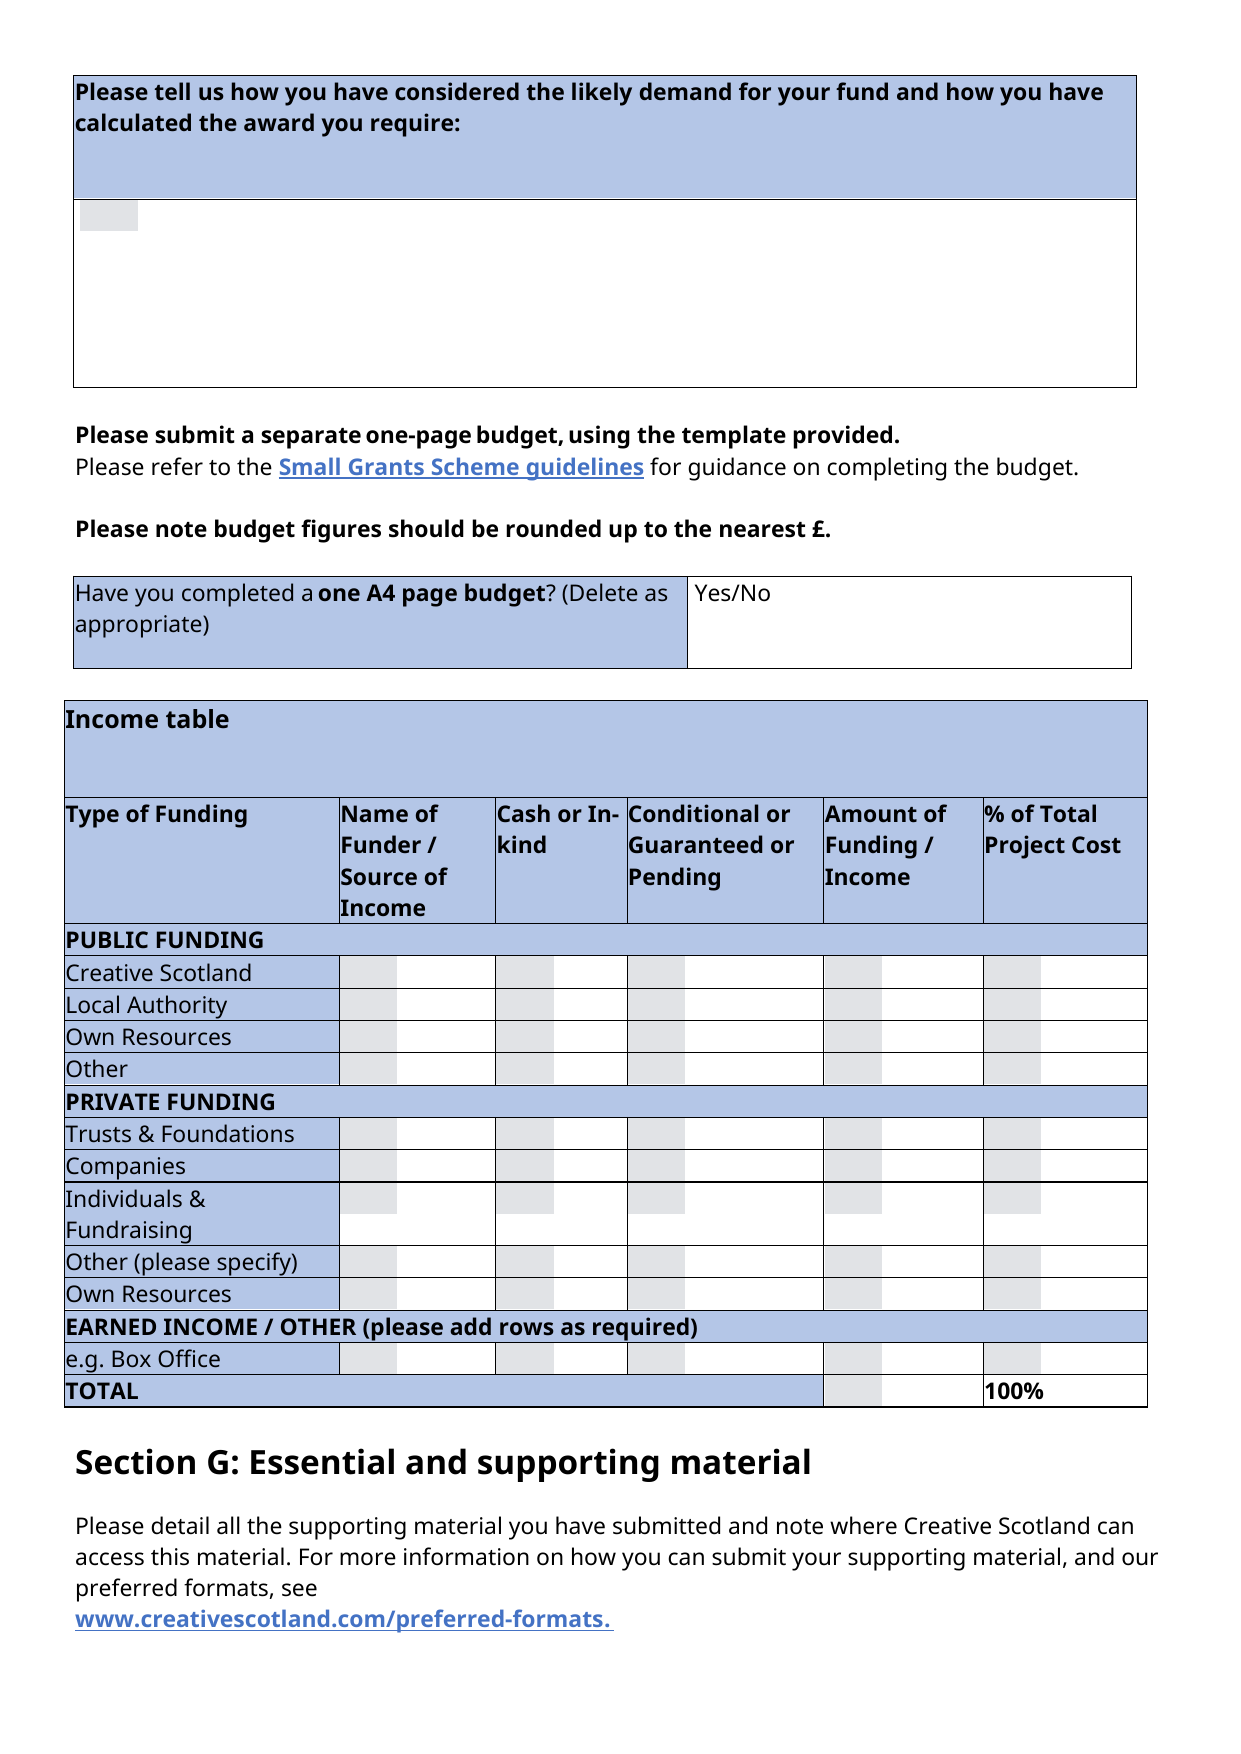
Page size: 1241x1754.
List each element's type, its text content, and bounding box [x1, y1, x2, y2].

text Please note budget figures should be rounded up to the nearest £. [75, 513, 1165, 544]
table_header Have you completed a one A4 page budget? (Delete as appropriate) [74, 577, 687, 668]
table_cell [685, 1246, 823, 1277]
table_cell [554, 956, 627, 988]
table_cell [554, 1150, 627, 1181]
table_cell [882, 1021, 983, 1052]
table_cell [685, 1278, 823, 1309]
table_cell [397, 1246, 495, 1277]
table_cell [554, 1343, 627, 1374]
table_cell PUBLIC FUNDING [65, 924, 1147, 955]
table_cell [1041, 1053, 1147, 1084]
text Section G: Essential and supporting material [75, 1439, 1165, 1484]
table_cell [397, 1118, 495, 1149]
table_cell EARNED INCOME / OTHER (please add rows as required) [65, 1311, 1147, 1342]
table_cell Amount of Funding / Income [824, 798, 983, 923]
table_cell [882, 1053, 983, 1084]
table_cell e.g. Box Office [65, 1343, 339, 1374]
table_cell Type of Funding [65, 798, 339, 923]
table_cell PRIVATE FUNDING [65, 1086, 1147, 1117]
table_cell [685, 956, 823, 988]
table_cell [685, 1021, 823, 1052]
table_cell [397, 1053, 495, 1084]
table_cell Conditional or Guaranteed or Pending [628, 798, 823, 923]
table_cell [340, 1183, 495, 1245]
table_cell [882, 1150, 983, 1181]
table_cell [628, 1183, 823, 1245]
table_cell [1041, 1150, 1147, 1181]
table_cell [882, 956, 983, 988]
table_cell [554, 1118, 627, 1149]
table_cell Cash or In-kind [496, 798, 627, 923]
table_cell Own Resources [65, 1021, 339, 1052]
table_cell Other [65, 1053, 339, 1084]
table_cell [685, 1053, 823, 1084]
table_cell [554, 1246, 627, 1277]
table_cell [1041, 1118, 1147, 1149]
table_cell [685, 1150, 823, 1181]
text www.creativescotland.com/preferred-formats. [75, 1603, 1165, 1635]
table_cell [882, 1246, 983, 1277]
table_cell [685, 1118, 823, 1149]
text Please submit a separate one-page budget, using the template provided. [75, 419, 1165, 451]
table_cell [685, 989, 823, 1020]
table_cell Own Resources [65, 1278, 339, 1309]
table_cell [74, 76, 1136, 198]
table_cell [984, 1183, 1147, 1245]
table_cell [685, 1343, 823, 1374]
table_cell [882, 989, 983, 1020]
table_cell [882, 1278, 983, 1309]
table_cell Companies [65, 1150, 339, 1181]
table_cell Individuals & Fundraising [65, 1183, 339, 1245]
table_cell [397, 989, 495, 1020]
table_cell % of Total Project Cost [984, 798, 1147, 923]
table_cell Local Authority [65, 989, 339, 1020]
table_cell [882, 1343, 983, 1374]
table_cell [1041, 956, 1147, 988]
table_cell Name of Funder / Source of Income [340, 798, 495, 923]
text Please refer to the Small Grants Scheme guidelines for guidance on completing the budget. [75, 451, 1165, 482]
table_cell [397, 1278, 495, 1309]
table_cell [554, 1278, 627, 1309]
table_cell Trusts & Foundations [65, 1118, 339, 1149]
table_cell [397, 956, 495, 988]
table_cell [882, 1375, 983, 1406]
table_cell [397, 1150, 495, 1181]
table_cell [496, 1183, 627, 1245]
table_header Yes/No [688, 577, 1131, 668]
table_cell TOTAL [65, 1375, 823, 1406]
table_cell [882, 1118, 983, 1149]
table_cell [397, 1021, 495, 1052]
table_cell [74, 200, 1136, 387]
table_cell Creative Scotland [65, 956, 339, 988]
table_header Income table [65, 701, 1147, 797]
table_cell Other (please specify) [65, 1246, 339, 1277]
table_cell [554, 1021, 627, 1052]
table_cell 100% [984, 1375, 1147, 1406]
table_cell [1041, 1246, 1147, 1277]
table_cell [554, 1053, 627, 1084]
table_cell [1041, 1021, 1147, 1052]
table_cell [554, 989, 627, 1020]
text Please detail all the supporting material you have submitted and note where Creative Scotland can access this material. For more information on how you can submit your supporting material, and our preferred formats, see [75, 1510, 1165, 1603]
table_cell [1041, 989, 1147, 1020]
table_cell [824, 1183, 983, 1245]
table_cell [397, 1343, 495, 1374]
table_cell [1041, 1343, 1147, 1374]
table_cell [1041, 1278, 1147, 1309]
